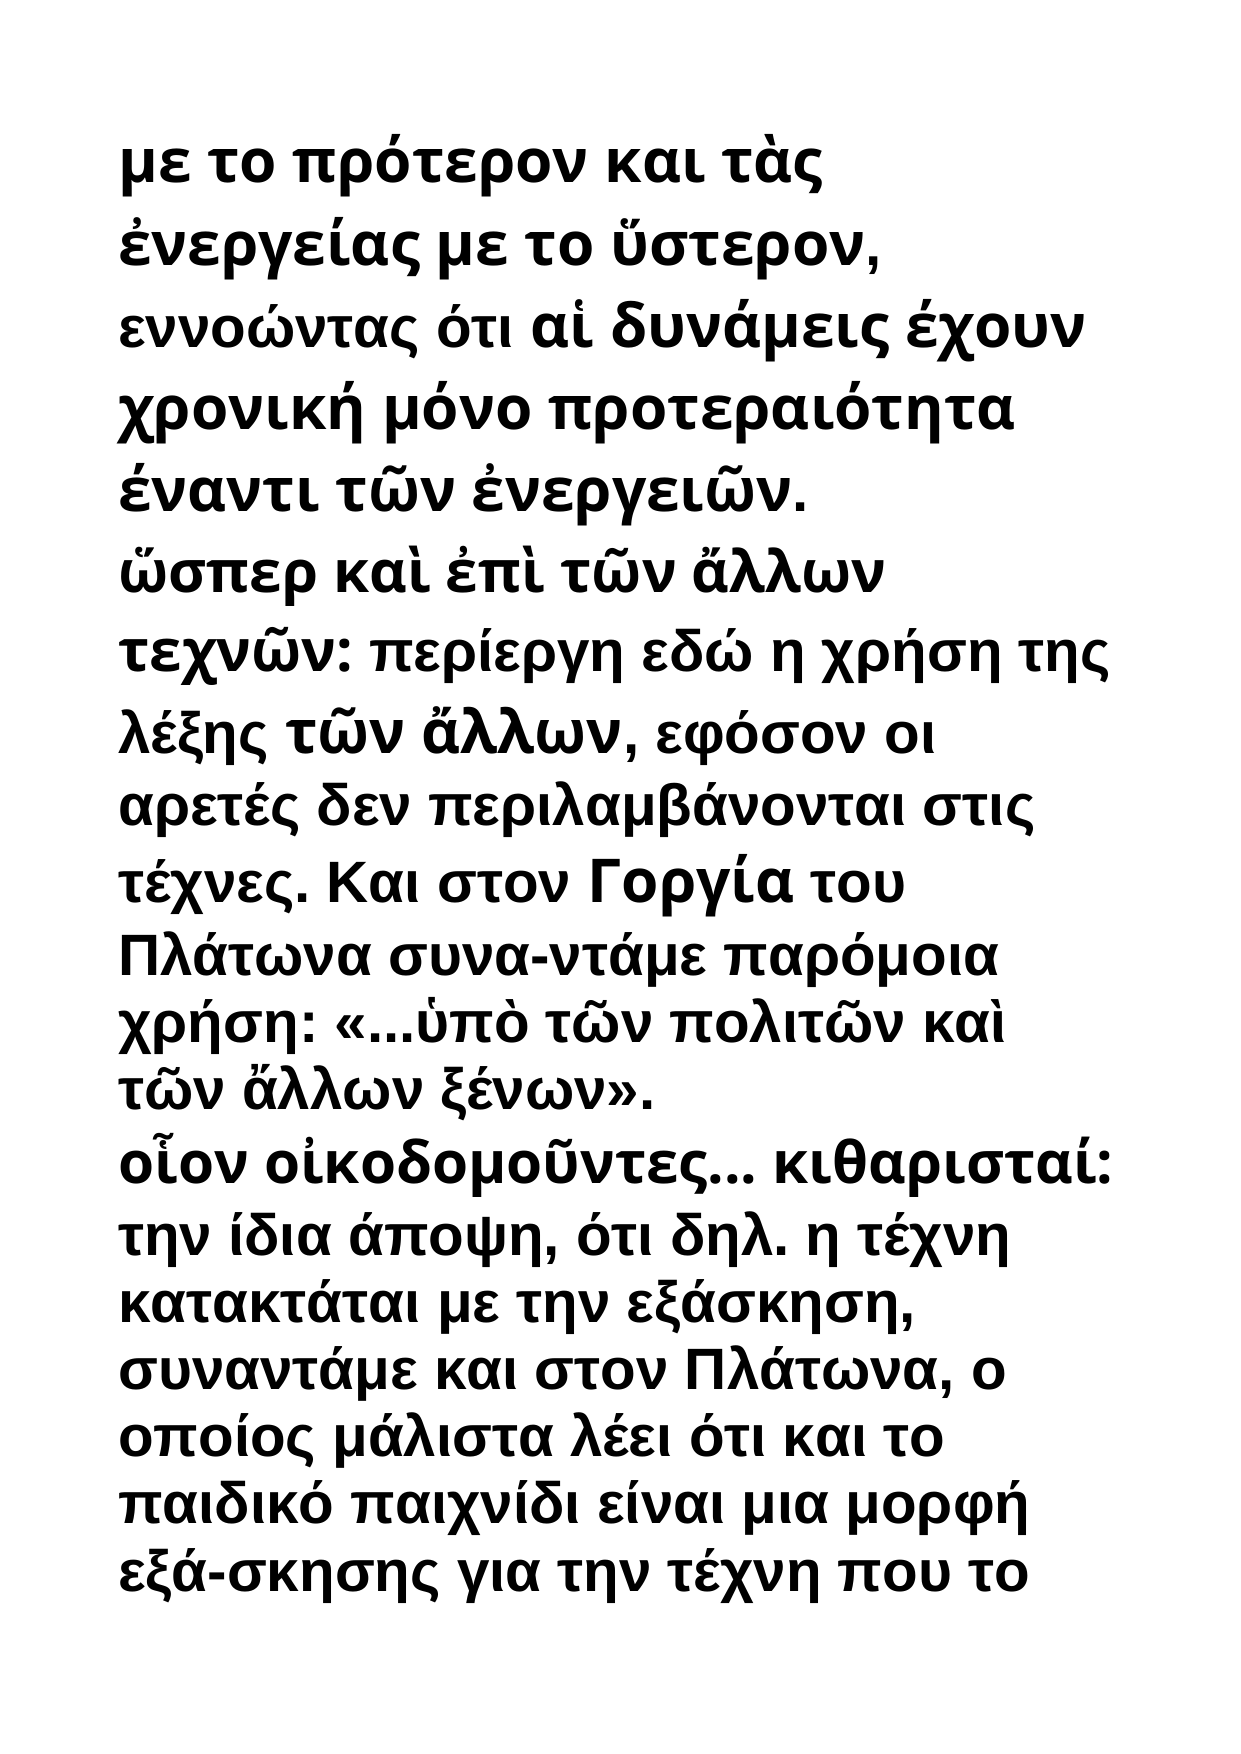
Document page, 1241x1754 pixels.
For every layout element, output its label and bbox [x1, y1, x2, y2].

text [118, 118, 1122, 1603]
